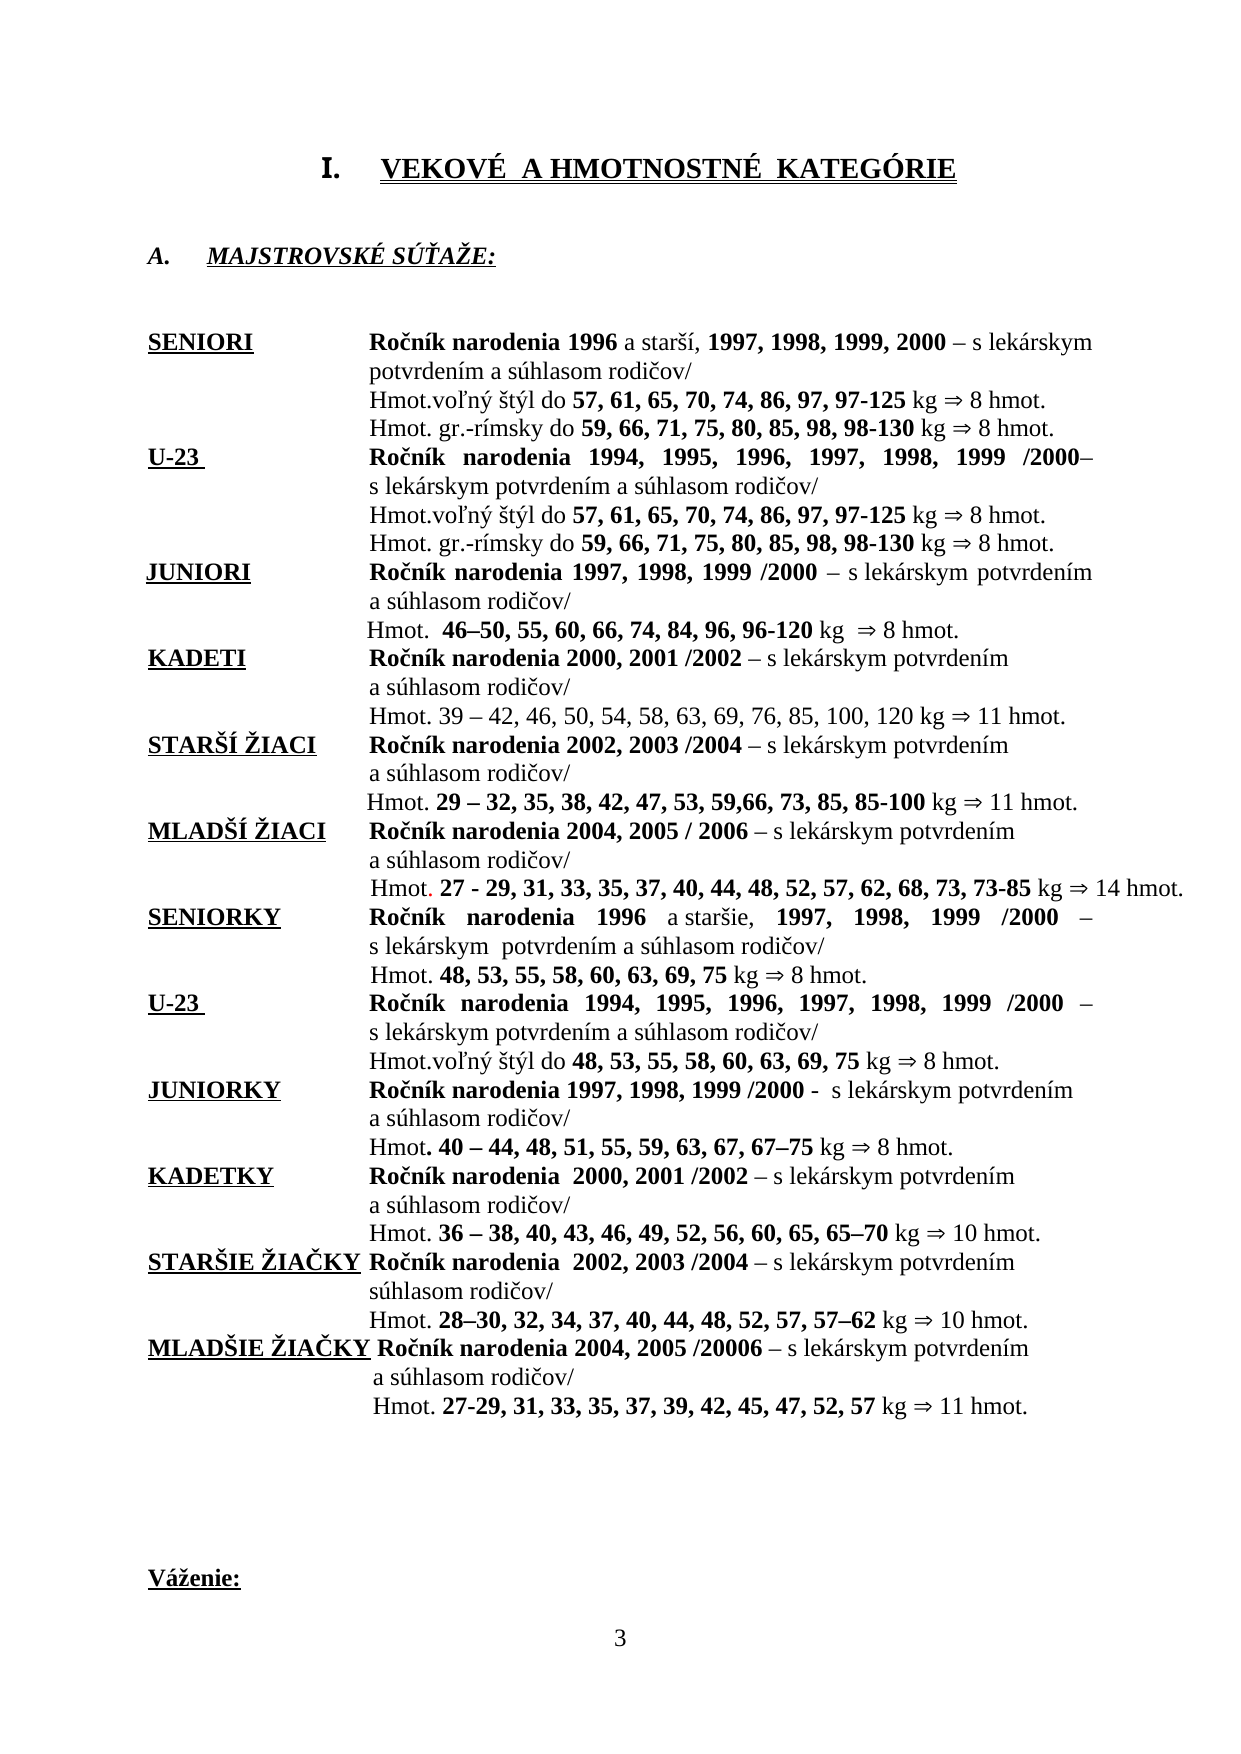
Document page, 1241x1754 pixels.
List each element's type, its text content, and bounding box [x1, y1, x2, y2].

text Hmot. 40 – 44, 48, 51, 55, 59, 63, 67, 67–75 kg 8 hmot. [148, 1132, 1093, 1161]
text Hmot. 46–50, 55, 60, 66, 74, 84, 96, 96-120 kg 8 hmot. [148, 615, 1093, 643]
text SENIORKY Ročník narodenia 1996 a staršie, 1997, 1998, 1999 /2000 – s lekárskym potvrdením a súhlasom rodičov/ [148, 902, 1093, 960]
text a súhlasom rodičov/ [148, 758, 1093, 787]
text a súhlasom rodičov/ [148, 845, 1093, 873]
text STARŠÍ ŽIACI Ročník narodenia 2002, 2003 /2004 – s lekárskym potvrdením [148, 730, 1093, 758]
text Hmot.voľný štýl do 48, 53, 55, 58, 60, 63, 69, 75 kg 8 hmot. [148, 1046, 1093, 1075]
text Hmot. 27 - 29, 31, 33, 35, 37, 40, 44, 48, 52, 57, 62, 68, 73, 73-85 kg 14 hmot. [295, 873, 1190, 902]
text súhlasom rodičov/ [148, 1276, 1093, 1305]
text Hmot. gr.-rímsky do 59, 66, 71, 75, 80, 85, 98, 98-130 kg 8 hmot. [148, 413, 1093, 442]
text Hmot. 48, 53, 55, 58, 60, 63, 69, 75 kg 8 hmot. [148, 960, 1093, 988]
text STARŠIE ŽIAČKY Ročník narodenia 2002, 2003 /2004 – s lekárskym potvrdením [148, 1247, 1093, 1276]
text Hmot.voľný štýl do 57, 61, 65, 70, 74, 86, 97, 97-125 kg 8 hmot. [148, 385, 1093, 413]
text a súhlasom rodičov/ [148, 1190, 1093, 1218]
text Váženie: [148, 1563, 1093, 1592]
text U-23 Ročník narodenia 1994, 1995, 1996, 1997, 1998, 1999 /2000– s lekárskym potvrdením a súhlasom rodičov/ [148, 442, 1093, 500]
text a súhlasom rodičov/ [148, 1103, 1093, 1132]
text Hmot. 29 – 32, 35, 38, 42, 47, 53, 59,66, 73, 85, 85-100 kg 11 hmot. [148, 787, 1093, 816]
text Hmot. 36 – 38, 40, 43, 46, 49, 52, 56, 60, 65, 65–70 kg 10 hmot. [148, 1218, 1093, 1247]
text MLADŠÍ ŽIACI Ročník narodenia 2004, 2005 / 2006 – s lekárskym potvrdením [148, 816, 1093, 845]
text SENIORI Ročník narodenia 1996 a starší, 1997, 1998, 1999, 2000 – s lekárskym potvrdením a súhlasom rodičov/ [148, 327, 1093, 385]
text KADETI Ročník narodenia 2000, 2001 /2002 – s lekárskym potvrdením [148, 643, 1093, 672]
text JUNIORI Ročník narodenia 1997, 1998, 1999 /2000 – s lekárskym potvrdením a súhlasom rodičov/ [133, 557, 1093, 615]
text Hmot. gr.-rímsky do 59, 66, 71, 75, 80, 85, 98, 98-130 kg 8 hmot. [148, 528, 1093, 557]
text MLADŠIE ŽIAČKY Ročník narodenia 2004, 2005 /20006 – s lekárskym potvrdením [148, 1333, 1093, 1362]
text Hmot.voľný štýl do 57, 61, 65, 70, 74, 86, 97, 97-125 kg 8 hmot. [148, 500, 1093, 528]
text Hmot. 28–30, 32, 34, 37, 40, 44, 48, 52, 57, 57–62 kg 10 hmot. [148, 1305, 1093, 1333]
text a súhlasom rodičov/ [148, 672, 1093, 701]
text Hmot. 39 – 42, 46, 50, 54, 58, 63, 69, 76, 85, 100, 120 kg 11 hmot. [148, 701, 1093, 730]
text Hmot. 27-29, 31, 33, 35, 37, 39, 42, 45, 47, 52, 57 kg 11 hmot. [148, 1391, 1093, 1420]
subtitle MAJSTROVSKÉ SÚŤAŽE: [148, 241, 1093, 270]
text KADETKY Ročník narodenia 2000, 2001 /2002 – s lekárskym potvrdením [148, 1161, 1093, 1190]
text a súhlasom rodičov/ [148, 1362, 1093, 1391]
text U-23 Ročník narodenia 1994, 1995, 1996, 1997, 1998, 1999 /2000 – s lekárskym potvrdením a súhlasom rodičov/ [148, 988, 1093, 1046]
subtitle VEKOVÉ A HMOTNOSTNÉ KATEGÓRIE [185, 148, 1093, 187]
text JUNIORKY Ročník narodenia 1997, 1998, 1999 /2000 - s lekárskym potvrdením [148, 1075, 1093, 1103]
